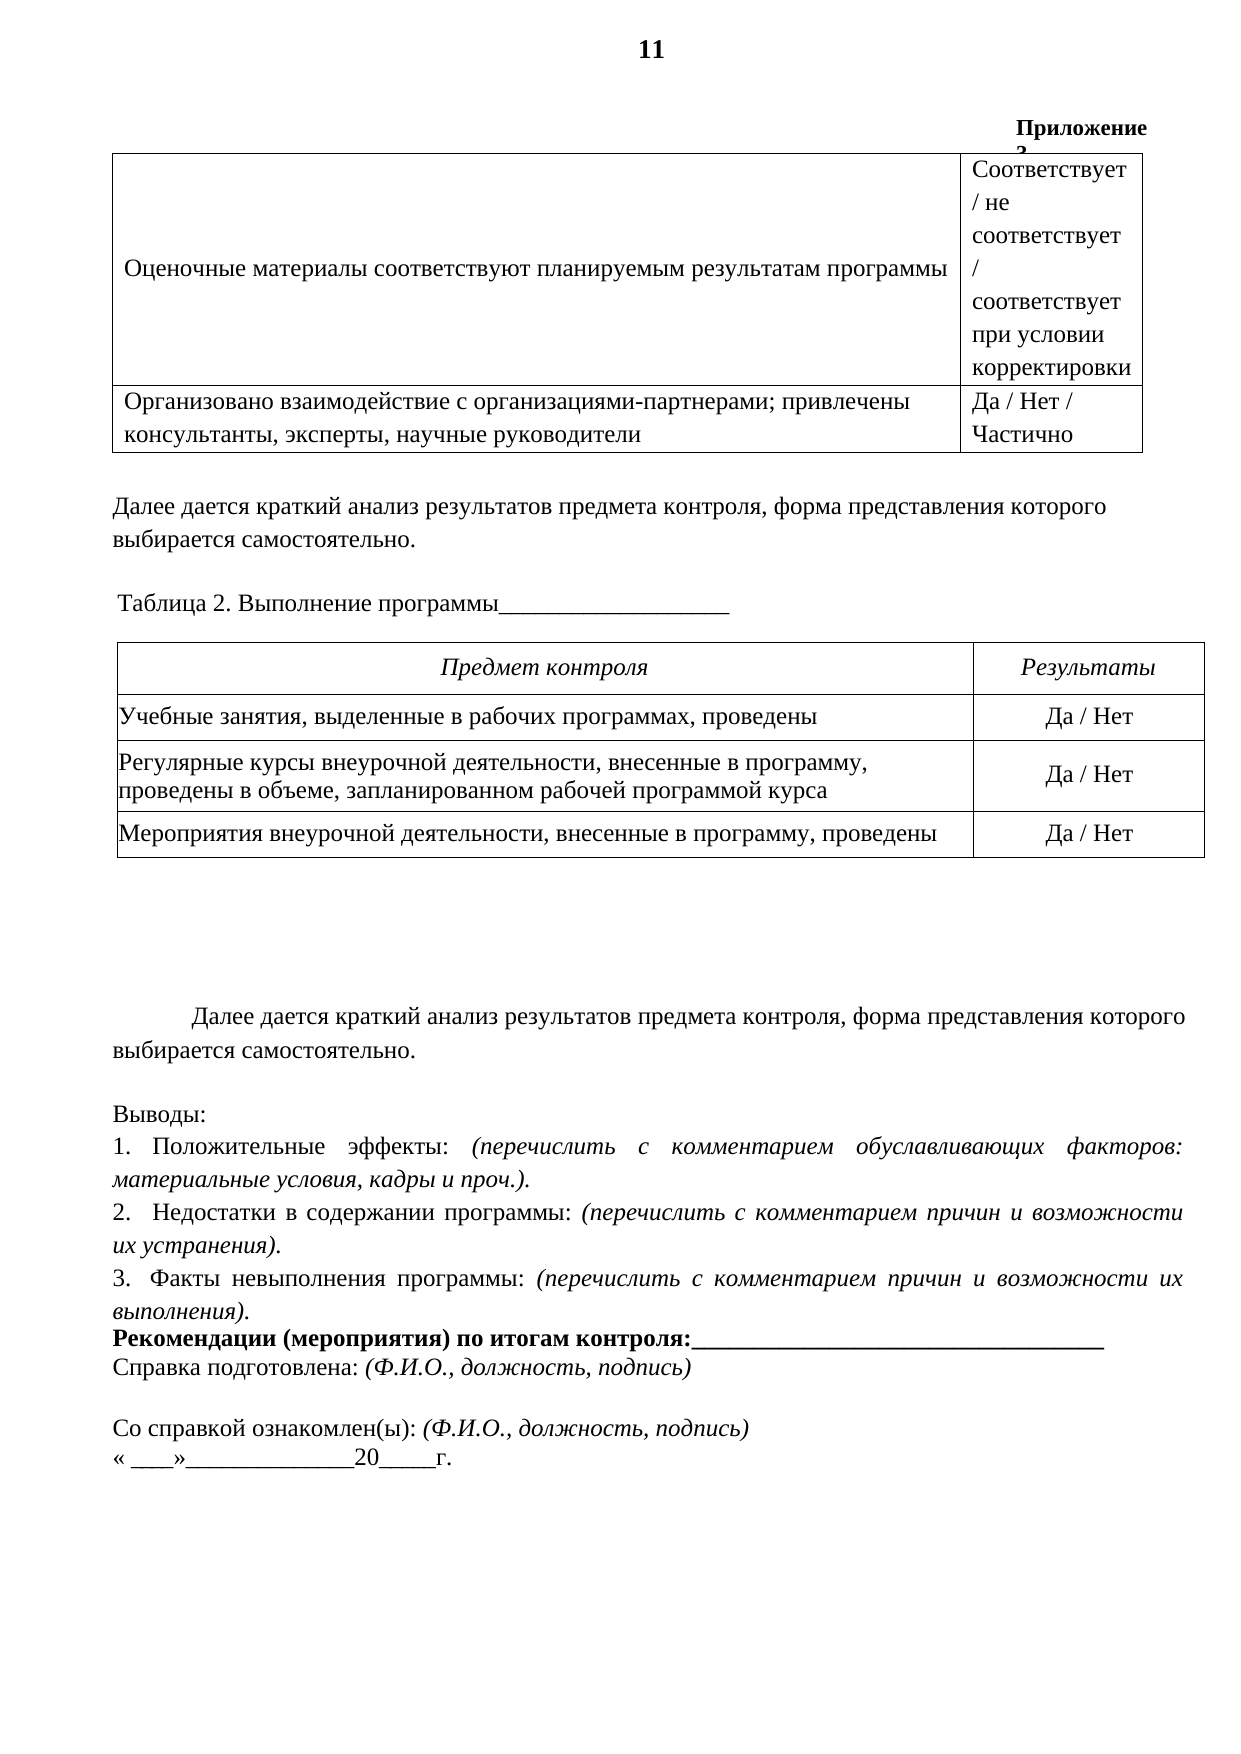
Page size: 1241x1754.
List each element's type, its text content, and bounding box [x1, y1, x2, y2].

table_cell Оценочные материалы соответствуют планируемым результатам программы [113, 154, 960, 385]
table_cell Регулярные курсы внеурочной деятельности, внесенные в программу, проведены в объеме, запланированном рабочей программой курса [118, 741, 973, 811]
text Справка подготовлена: (Ф.И.О., должность, подпись) [112, 1355, 1209, 1380]
list Факты невыполнения программы: (перечислить с комментарием причин и возможности их выполнения). [112, 1260, 1186, 1326]
table_header Предмет контроля [118, 643, 973, 694]
table_cell Да / Нет [974, 812, 1204, 857]
text Далее дается краткий анализ результатов предмета контроля, форма представления которого выбирается самостоятельно. [112, 998, 1209, 1065]
table_cell Да / Нет [974, 741, 1204, 811]
text « » 20 г. [112, 1445, 1209, 1470]
text Таблица 2. Выполнение программы [117, 592, 1204, 617]
text Со справкой ознакомлен(ы): (Ф.И.О., должность, подпись) [112, 1416, 1209, 1441]
list Недостатки в содержании программы: (перечислить с комментарием причин и возможности их устранения). [112, 1194, 1186, 1260]
text Далее дается краткий анализ результатов предмета контроля, форма представления которого выбирается самостоятельно. [112, 487, 1209, 554]
table_header Результаты [974, 643, 1204, 694]
table_cell Да / Нет / Частично [961, 386, 1142, 452]
text Рекомендации (мероприятия) по итогам контроля: [112, 1326, 1209, 1351]
table_cell Мероприятия внеурочной деятельности, внесенные в программу, проведены [118, 812, 973, 857]
table_cell Организовано взаимодействие с организациями-партнерами; привлечены консультанты, эксперты, научные руководители [113, 386, 960, 452]
list Положительные эффекты: (перечислить с комментарием обуславливающих факторов: материальные условия, кадры и проч.). [112, 1128, 1186, 1194]
table_cell Учебные занятия, выделенные в рабочих программах, проведены [118, 695, 973, 740]
table_cell Да / Нет [974, 695, 1204, 740]
text Выводы: [112, 1103, 1209, 1128]
table_cell Соответствует / не соответствует / соответствует при условии корректировки [961, 154, 1142, 385]
